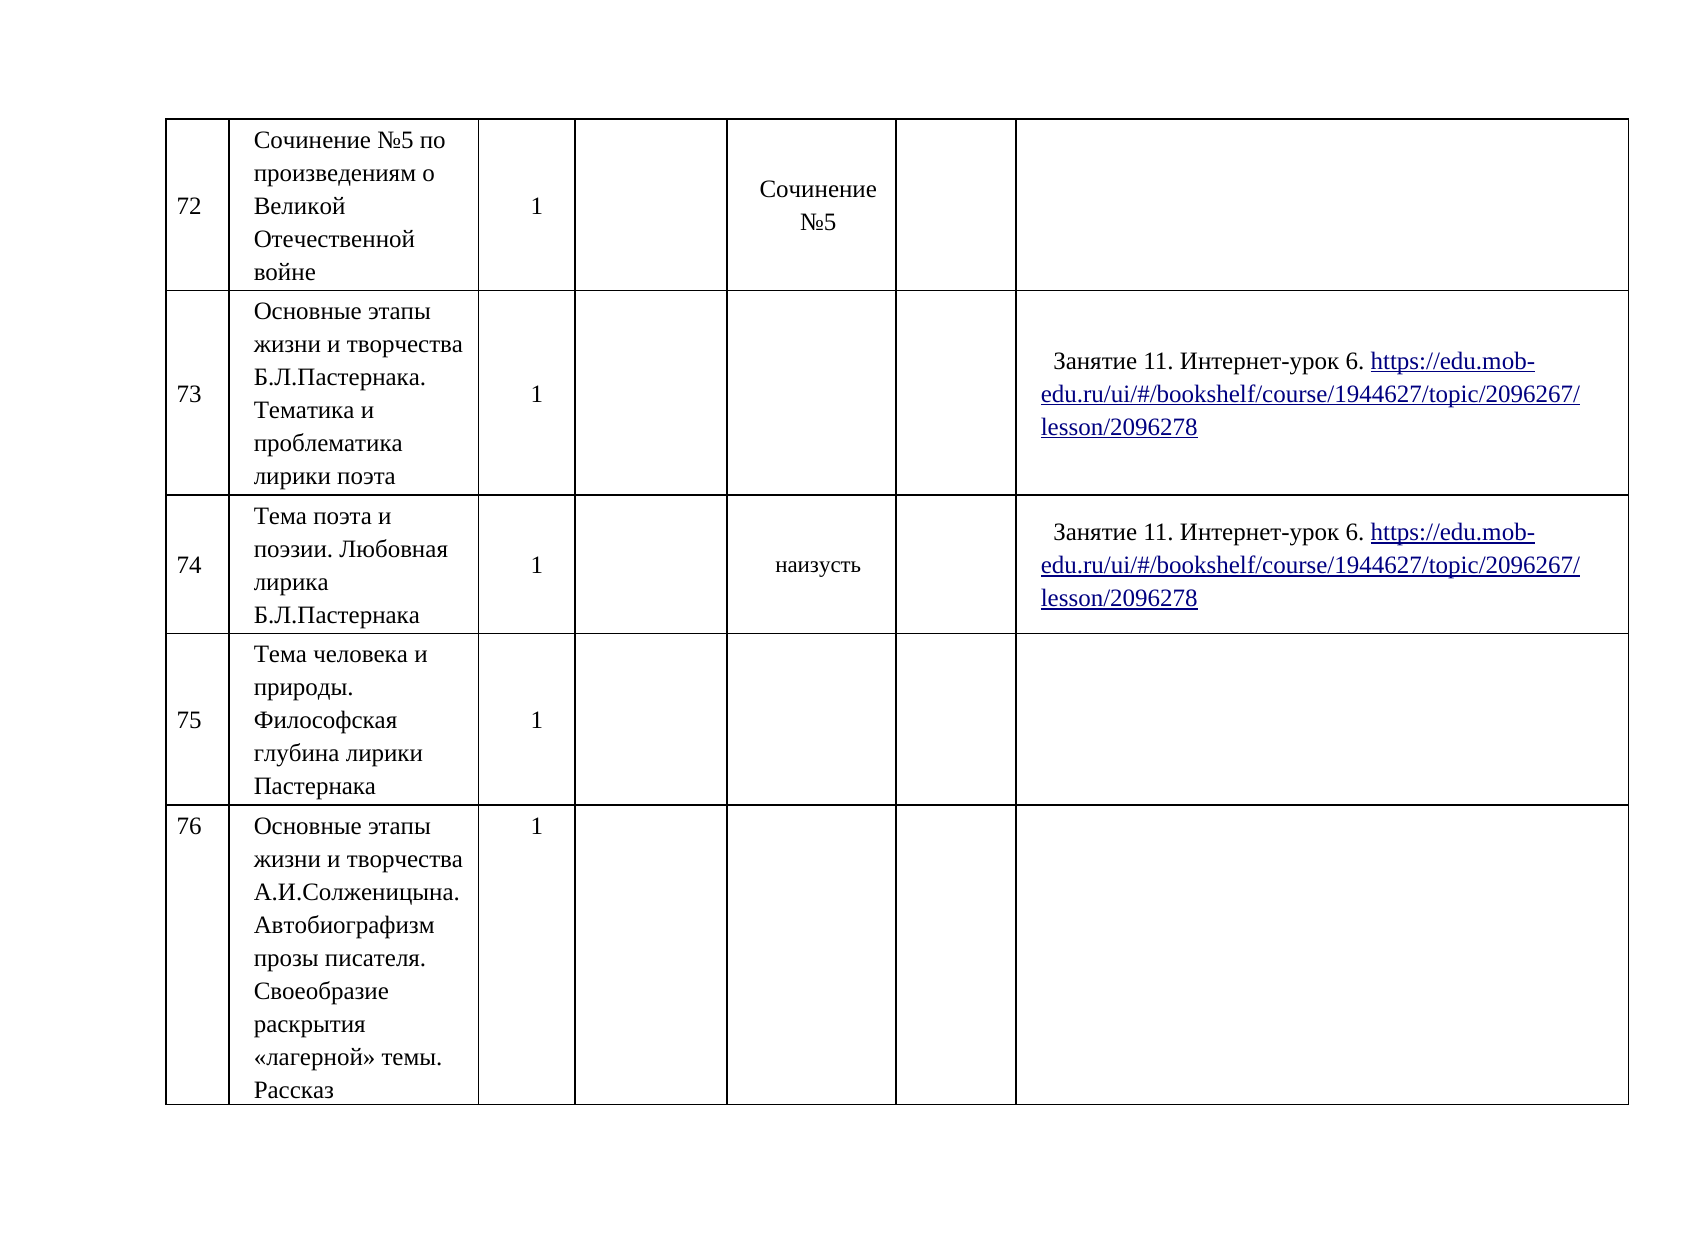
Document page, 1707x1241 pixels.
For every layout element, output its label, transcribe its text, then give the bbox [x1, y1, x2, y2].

table_cell 76 [167, 806, 228, 1104]
table_cell 1 [479, 806, 574, 1104]
table_cell [897, 120, 1015, 289]
table_cell 72 [167, 120, 228, 289]
table_cell [897, 496, 1015, 632]
table_cell Занятие 11. Интернет-урок 6. https://edu.mob-edu.ru/ui/#/bookshelf/course/1944627/topic/2096267/lesson/2096278 [1017, 496, 1628, 632]
table_cell Занятие 11. Интернет-урок 6. https://edu.mob-edu.ru/ui/#/bookshelf/course/1944627/topic/2096267/lesson/2096278 [1017, 291, 1628, 494]
table_cell [728, 634, 895, 804]
table_cell [897, 291, 1015, 494]
table_cell Тема человека и природы. Философская глубина лирики Пастернака [230, 634, 478, 804]
table_cell Тема поэта и поэзии. Любовная лирика Б.Л.Пастернака [230, 496, 478, 632]
table_cell [897, 634, 1015, 804]
table_cell [1017, 806, 1628, 1104]
table_cell [1017, 634, 1628, 804]
table_cell [576, 806, 726, 1104]
table_cell [576, 120, 726, 289]
table_cell Сочинение №5 [728, 120, 895, 289]
table_cell [728, 806, 895, 1104]
table_cell [1017, 120, 1628, 289]
table_cell 75 [167, 634, 228, 804]
table_cell 1 [479, 634, 574, 804]
table_cell 73 [167, 291, 228, 494]
table_cell [576, 291, 726, 494]
table_cell [576, 634, 726, 804]
table_cell Сочинение №5 по произведениям о Великой Отечественной войне [230, 120, 478, 289]
table_cell Основные этапы жизни и творчества Б.Л.Пастернака. Тематика и проблематика лирики поэта [230, 291, 478, 494]
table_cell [230, 806, 478, 1104]
table_cell [728, 291, 895, 494]
table_cell [576, 496, 726, 632]
table_cell [897, 806, 1015, 1104]
table_cell наизусть [728, 496, 895, 632]
table_cell 74 [167, 496, 228, 632]
table_cell 1 [479, 496, 574, 632]
table_cell 1 [479, 120, 574, 289]
table_cell 1 [479, 291, 574, 494]
